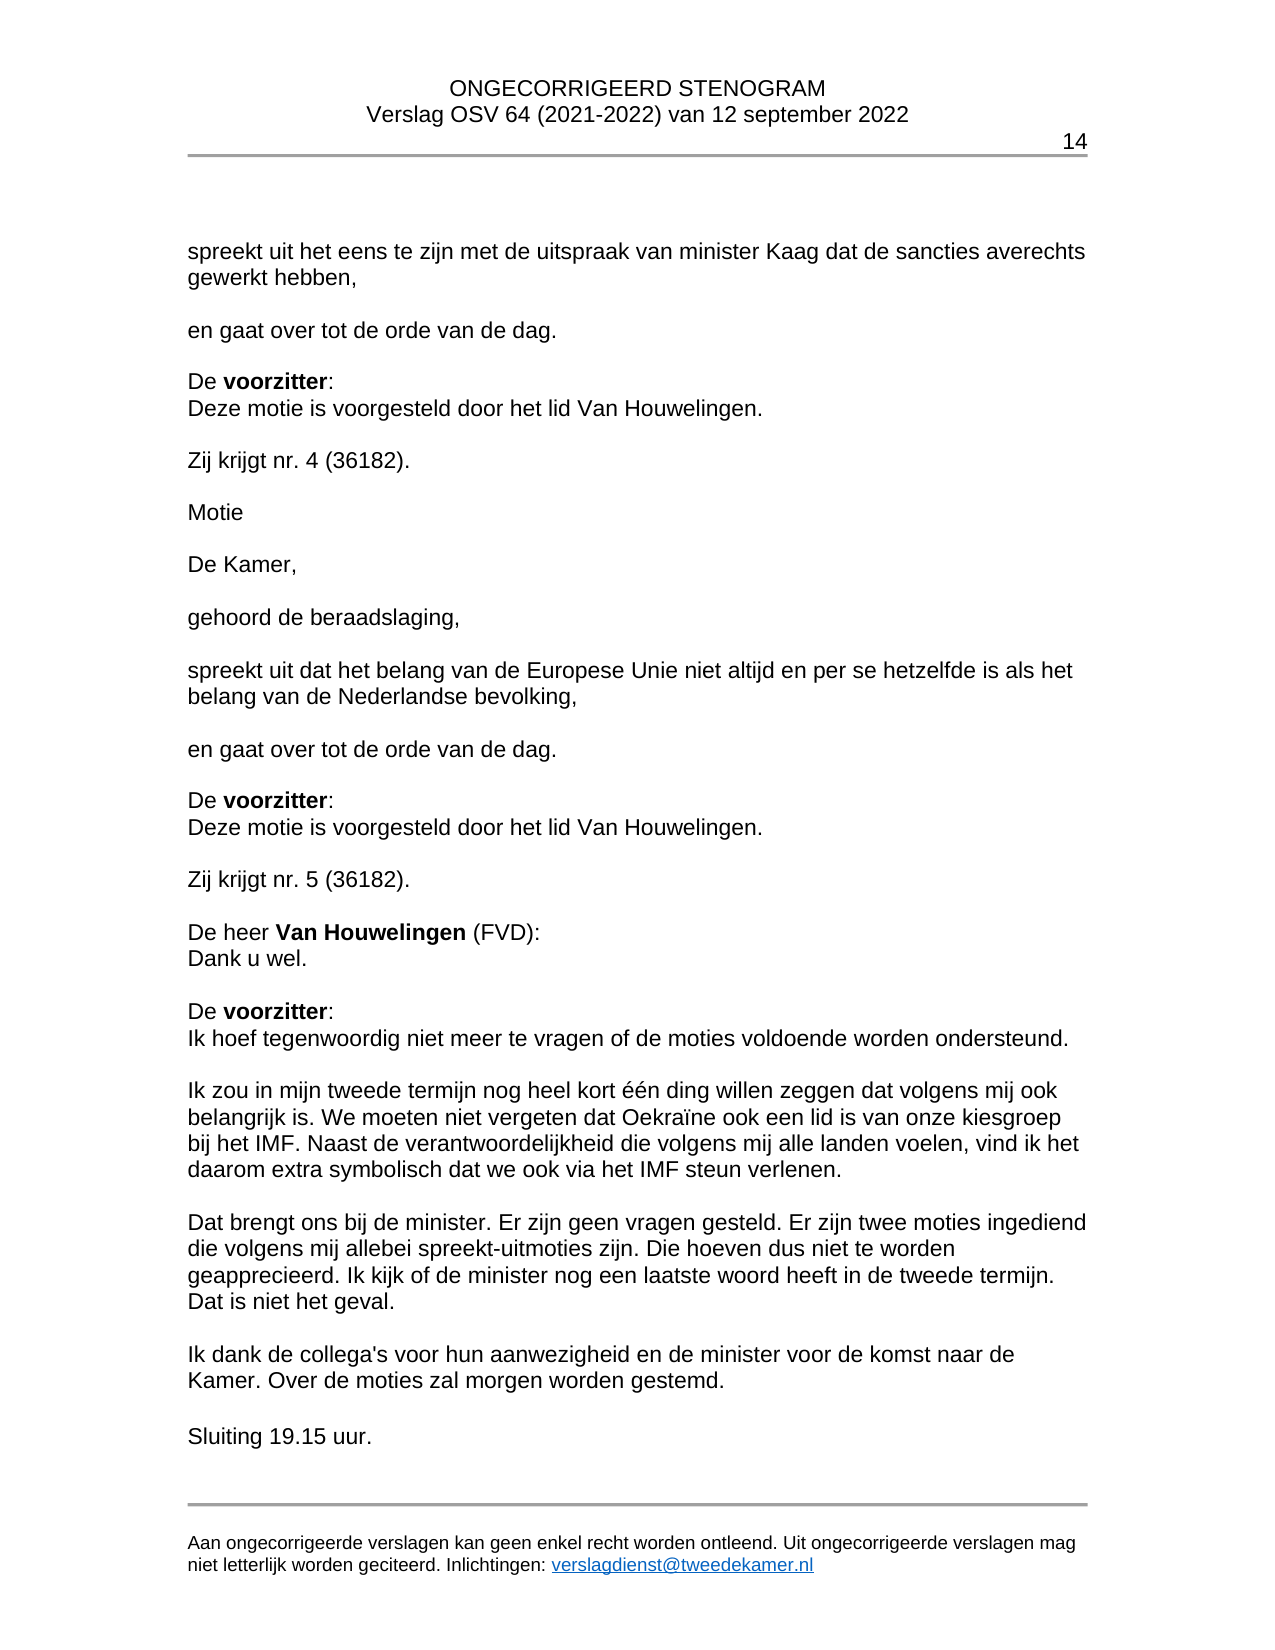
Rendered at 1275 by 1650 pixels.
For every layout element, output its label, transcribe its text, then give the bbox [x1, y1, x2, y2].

text Sluiting 19.15 uur. [187, 1423, 1087, 1449]
text Motie De Kamer, gehoord de beraadslaging, spreekt uit dat het belang van de Europese Unie niet altijd en per se hetzelfde is als het belang van de Nederlandse bevolking, en gaat over tot de orde van de dag. [187, 499, 1087, 762]
text De voorzitter: Deze motie is voorgesteld door het lid Van Houwelingen. Zij krijgt nr. 4 (36182). [187, 368, 1087, 474]
text De voorzitter: Deze motie is voorgesteld door het lid Van Houwelingen. Zij krijgt nr. 5 (36182). De heer Van Houwelingen (FVD): Dank u wel. De voorzitter: Ik hoef tegenwoordig niet meer te vragen of de moties voldoende worden ondersteund. Ik zou in mijn tweede termijn nog heel kort één ding willen zeggen dat volgens mij ook belangrijk is. We moeten niet vergeten dat Oekraïne ook een lid is van onze kiesgroep bij het IMF. Naast de verantwoordelijkheid die volgens mij alle landen voelen, vind ik het daarom extra symbolisch dat we ook via het IMF steun verlenen. Dat brengt ons bij de minister. Er zijn geen vragen gesteld. Er zijn twee moties ingediend die volgens mij allebei spreekt-uitmoties zijn. Die hoeven dus niet te worden geapprecieerd. Ik kijk of de minister nog een laatste woord heeft in de tweede termijn. Dat is niet het geval. Ik dank de collega's voor hun aanwezigheid en de minister voor de komst naar de Kamer. Over de moties zal morgen worden gestemd. [187, 787, 1087, 1393]
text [187, 212, 1087, 343]
